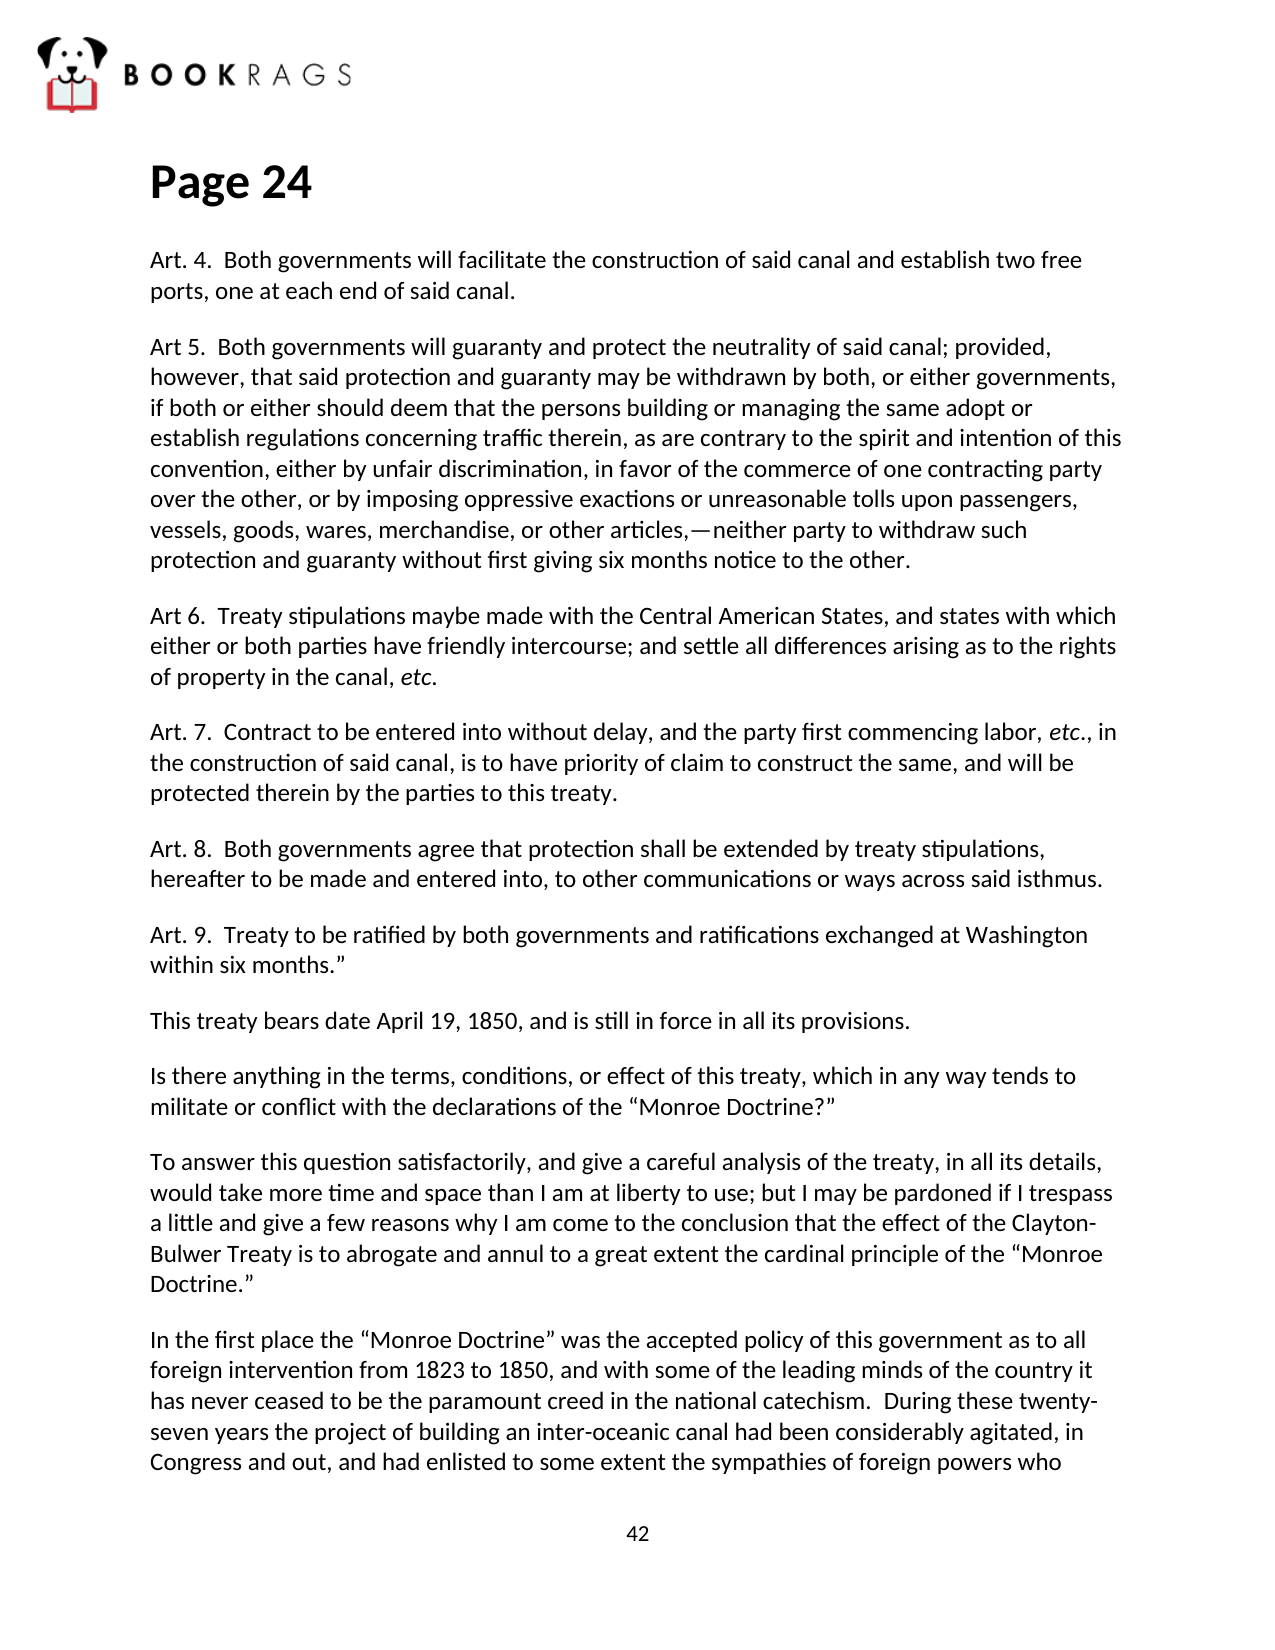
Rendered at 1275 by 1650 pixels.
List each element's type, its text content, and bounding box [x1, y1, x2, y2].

text Art 5. Both governments will guaranty and protect the neutrality of said canal; provided, however, that said protection and guaranty may be withdrawn by both, or either governments, if both or either should deem that the persons building or managing the same adopt or establish regulations concerning traffic therein, as are contrary to the spirit and intention of this convention, either by unfair discrimination, in favor of the commerce of one contracting party over the other, or by imposing oppressive exactions or unreasonable tolls upon passengers, vessels, goods, wares, merchandise, or other articles,—­neither party to withdraw such protection and guaranty without first giving six months notice to the other. [150, 331, 1125, 575]
text Art. 9. Treaty to be ratified by both governments and ratifications exchanged at Washington within six months.” [150, 919, 1125, 980]
text Is there anything in the terms, conditions, or effect of this treaty, which in any way tends to militate or conflict with the declarations of the “Monroe Doctrine?” [150, 1061, 1125, 1122]
text Art. 4. Both governments will facilitate the construction of said canal and establish two free ports, one at each end of said canal. [150, 244, 1125, 306]
text Art. 8. Both governments agree that protection shall be extended by treaty stipulations, hereafter to be made and entered into, to other communications or ways across said isthmus. [150, 833, 1125, 894]
text Page 24 [150, 150, 1125, 211]
text To answer this question satisfactorily, and give a careful analysis of the treaty, in all its details, would take more time and space than I am at liberty to use; but I may be pardoned if I trespass a little and give a few reasons why I am come to the conclusion that the effect of the Clayton-Bulwer Treaty is to abrogate and annul to a great extent the cardinal principle of the “Monroe Doctrine.” [150, 1147, 1125, 1299]
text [150, 1324, 1125, 1477]
text Art 6. Treaty stipulations maybe made with the Central American States, and states with which either or both parties have friendly intercourse; and settle all differences arising as to the rights of property in the canal, etc. [150, 600, 1125, 691]
text This treaty bears date April 19, 1850, and is still in force in all its provisions. [150, 1005, 1125, 1036]
text Art. 7. Contract to be entered into without delay, and the party first commencing labor, etc., in the construction of said canal, is to have priority of claim to construct the same, and will be protected therein by the parties to this treaty. [150, 716, 1125, 808]
picture [37, 37, 351, 113]
